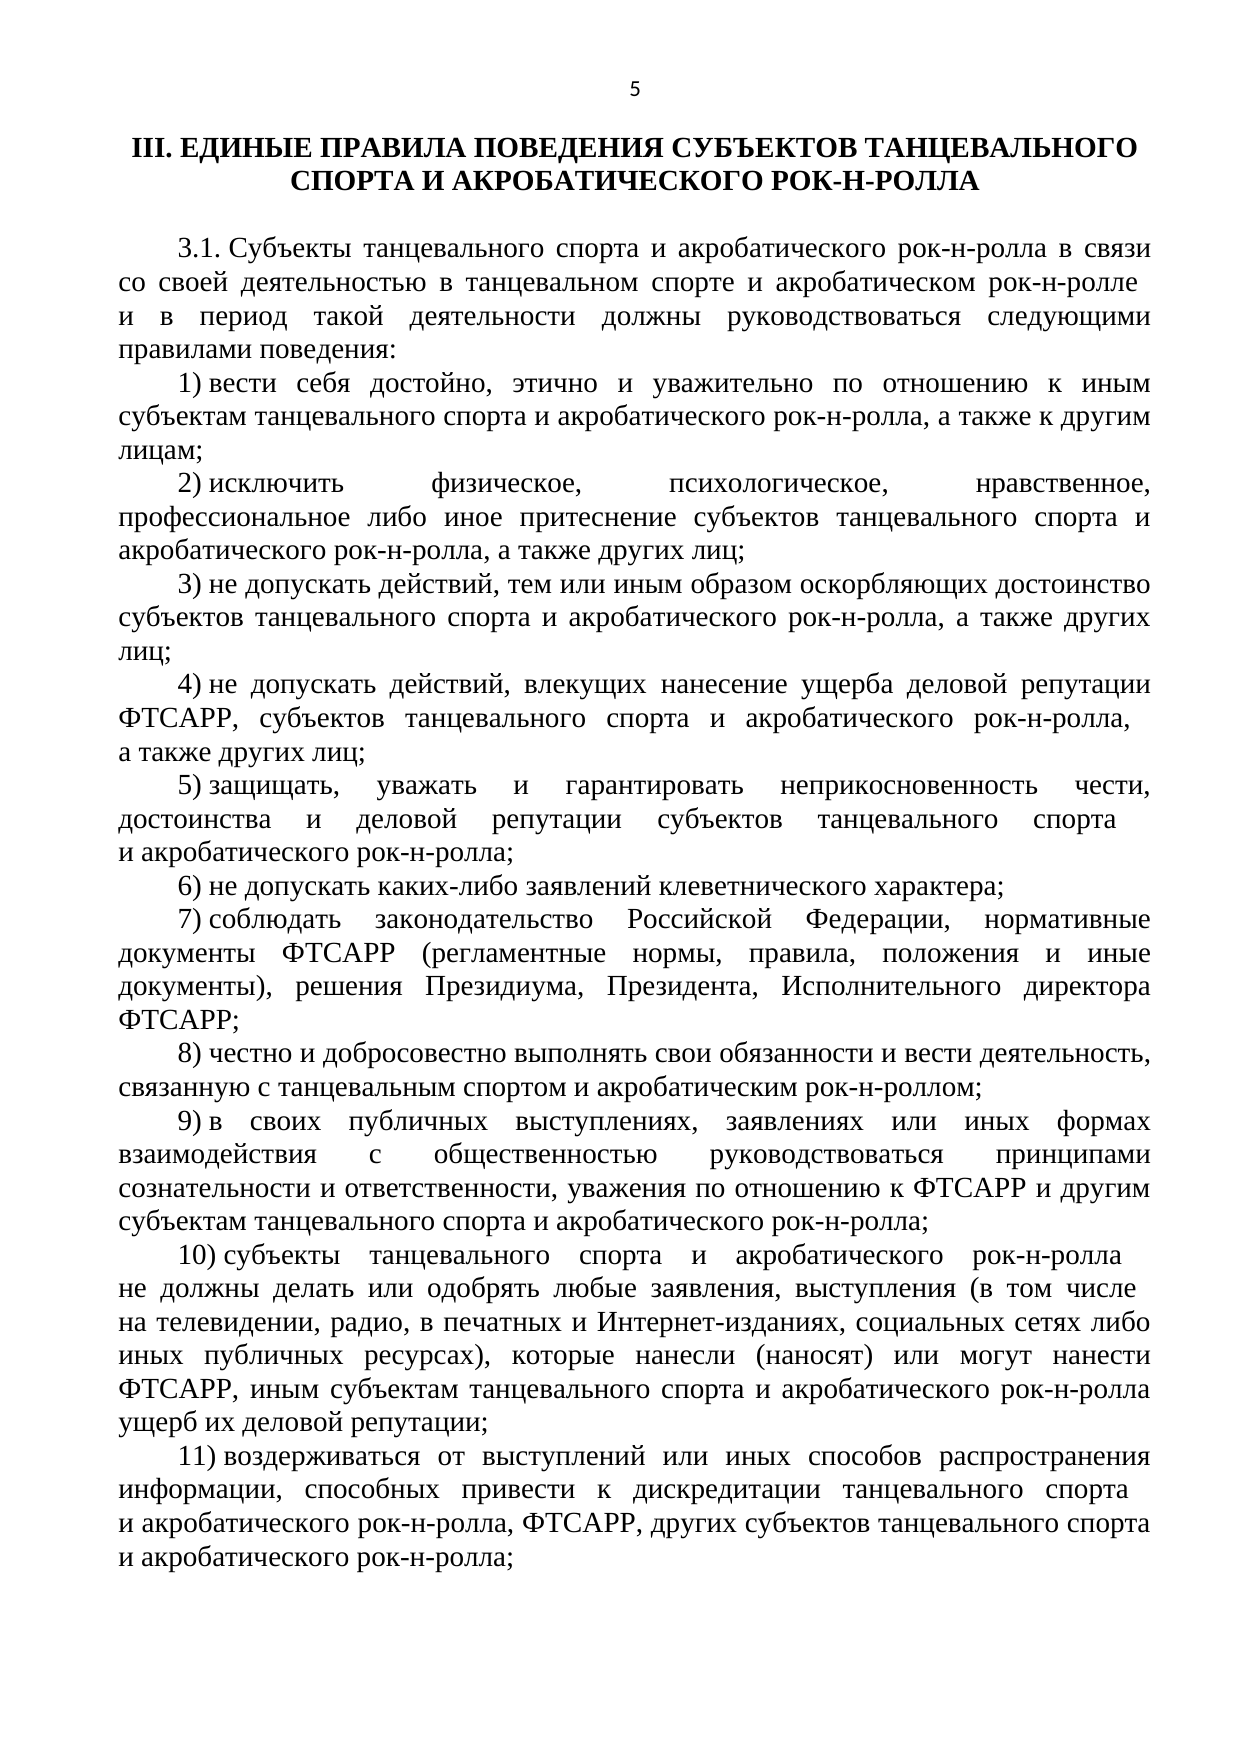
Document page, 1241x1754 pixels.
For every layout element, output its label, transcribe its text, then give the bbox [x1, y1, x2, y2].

text 3) не допускать действий, тем или иным образом оскорбляющих достоинство субъектов танцевального спорта и акробатического рок-н-ролла, а также других лиц; [118, 566, 1152, 667]
text 5) защищать, уважать и гарантировать неприкосновенность чести, достоинства и деловой репутации субъектов танцевального спорта и акробатического рок-н-ролла; [118, 767, 1152, 868]
text 10) субъекты танцевального спорта и акробатического рок-н-ролла не должны делать или одобрять любые заявления, выступления (в том числе на телевидении, радио, в печатных и Интернет-изданиях, социальных сетях либо иных публичных ресурсах), которые нанесли (наносят) или могут нанести ФТСАРР, иным субъектам танцевального спорта и акробатического рок-н-ролла ущерб их деловой репутации; [118, 1237, 1152, 1438]
text 7) соблюдать законодательство Российской Федерации, нормативные документы ФТСАРР (регламентные нормы, правила, положения и иные документы), решения Президиума, Президента, Исполнительного директора ФТСАРР; [118, 901, 1152, 1036]
text 9) в своих публичных выступлениях, заявлениях или иных формах взаимодействия с общественностью руководствоваться принципами сознательности и ответственности, уважения по отношению к ФТСАРР и другим субъектам танцевального спорта и акробатического рок-н-ролла; [118, 1103, 1152, 1237]
text 1) вести себя достойно, этично и уважительно по отношению к иным субъектам танцевального спорта и акробатического рок-н-ролла, а также к другим лицам; [118, 365, 1152, 465]
text III. ЕДИНЫЕ ПРАВИЛА ПОВЕДЕНИЯ СУБЪЕКТОВ ТАНЦЕВАЛЬНОГО СПОРТА И АКРОБАТИЧЕСКОГО РОК-Н-РОЛЛА [118, 130, 1152, 197]
text 4) не допускать действий, влекущих нанесение ущерба деловой репутации ФТСАРР, субъектов танцевального спорта и акробатического рок-н-ролла, а также других лиц; [118, 667, 1152, 767]
text 11) воздерживаться от выступлений или иных способов распространения информации, способных привести к дискредитации танцевального спорта и акробатического рок-н-ролла, ФТСАРР, других субъектов танцевального спорта и акробатического рок-н-ролла; [118, 1438, 1152, 1572]
text 6) не допускать каких-либо заявлений клеветнического характера; [118, 868, 1152, 901]
text 2) исключить физическое, психологическое, нравственное, профессиональное либо иное притеснение субъектов танцевального спорта и акробатического рок-н-ролла, а также других лиц; [118, 465, 1152, 566]
text 8) честно и добросовестно выполнять свои обязанности и вести деятельность, связанную с танцевальным спортом и акробатическим рок-н-роллом; [118, 1036, 1152, 1103]
text 3.1. Субъекты танцевального спорта и акробатического рок-н-ролла в связи со своей деятельностью в танцевальном спорте и акробатическом рок-н-ролле и в период такой деятельности должны руководствоваться следующими правилами поведения: [118, 231, 1152, 365]
